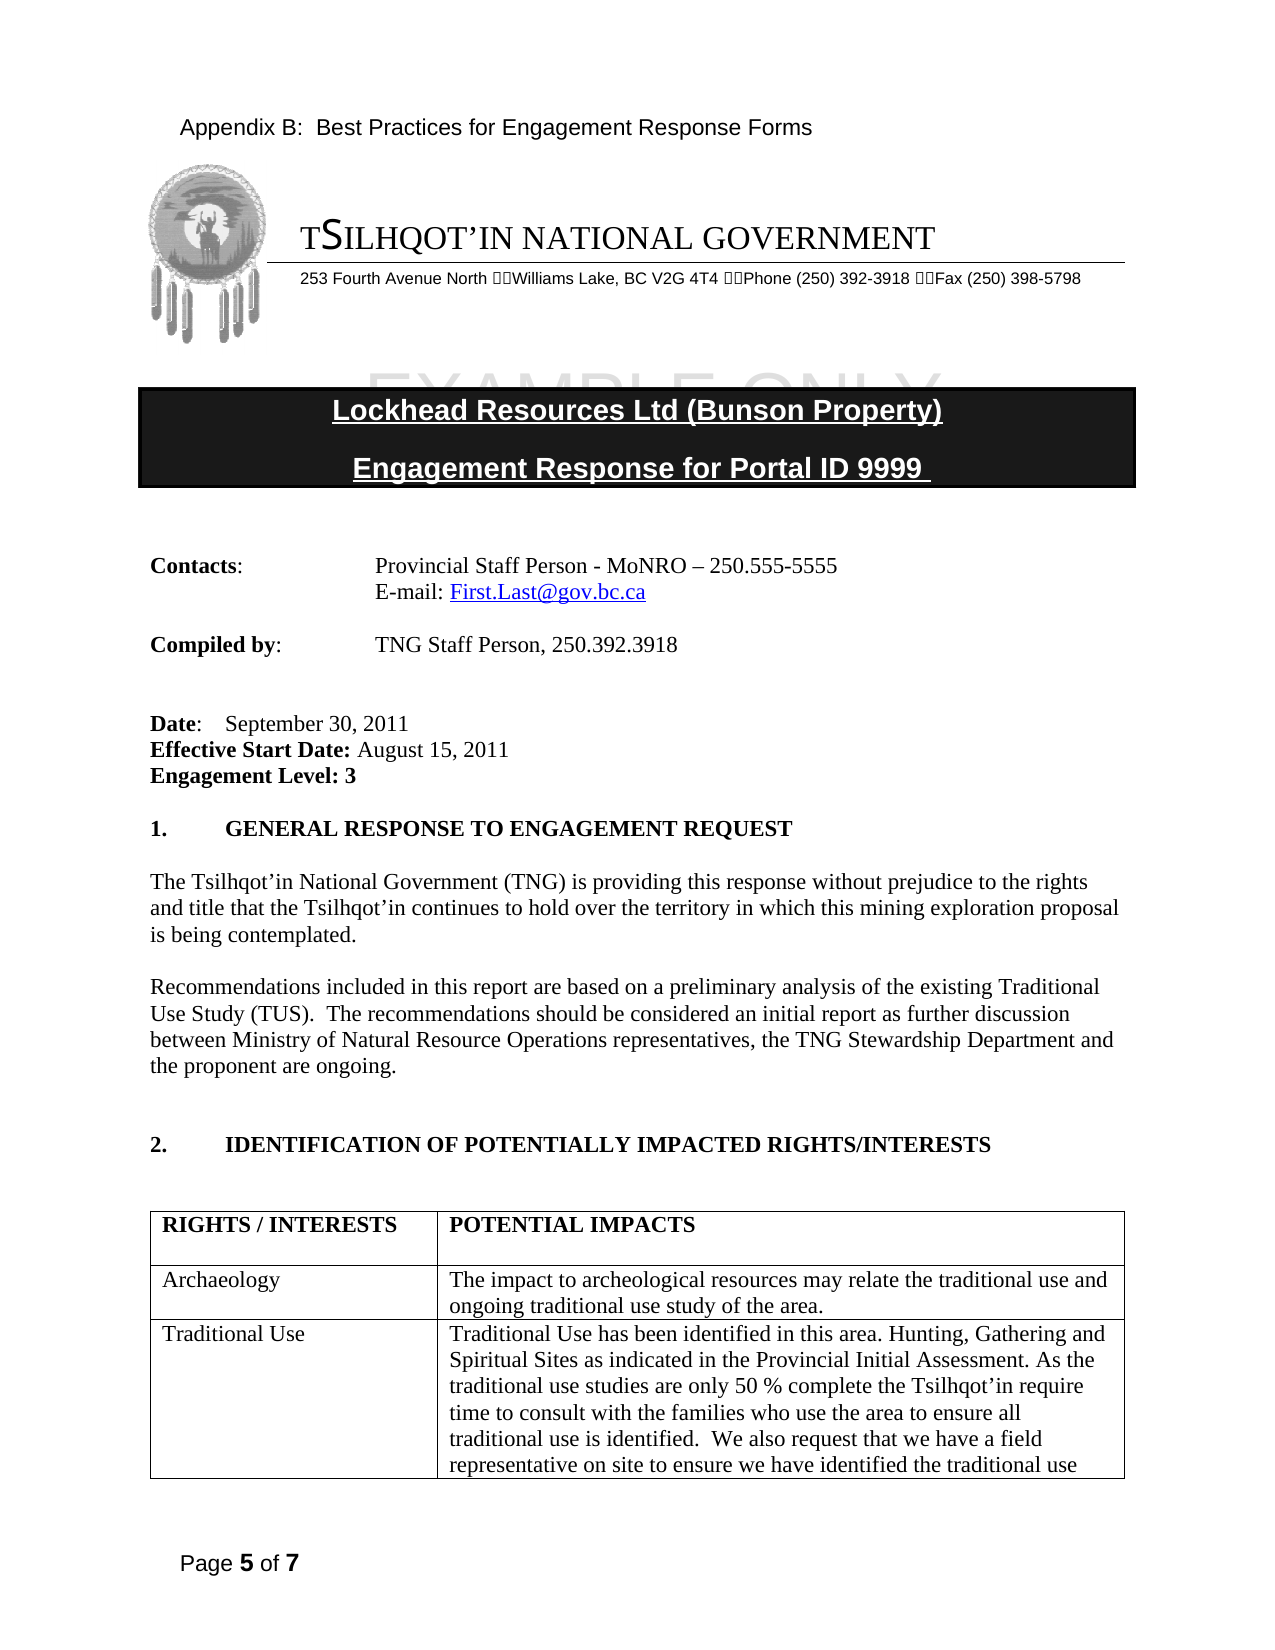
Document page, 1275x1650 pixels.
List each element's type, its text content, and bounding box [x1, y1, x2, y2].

text Date: September 30, 2011 [150, 710, 1125, 736]
table_cell Traditional Use [151, 1320, 437, 1478]
text Engagement Response for Portal ID 9999 [142, 446, 1133, 485]
table_header RIGHTS / INTERESTS [151, 1212, 437, 1265]
list IDENTIFICATION OF POTENTIALLY IMPACTED RIGHTS/INTERESTS [150, 1131, 1125, 1158]
text TSILHQOT’IN NATIONAL GOVERNMENT [267, 205, 1125, 262]
table_cell Archaeology [151, 1266, 437, 1318]
text Engagement Level: 3 [150, 762, 1125, 789]
text Recommendations included in this report are based on a preliminary analysis of the existing Traditional Use Study (TUS). The recommendations should be considered an initial report as further discussion between Ministry of Natural Resource Operations representatives, the TNG Stewardship Department and the proponent are ongoing. [150, 973, 1125, 1079]
table_cell The impact to archeological resources may relate the traditional use and ongoing traditional use study of the area. [438, 1266, 1124, 1318]
text 253 V2G 4T4 Phone (250) 392-3918 Fax (250) 398-5798 [267, 263, 1125, 289]
text Compiled by: TNG Staff Person, 250.392.3918 [150, 631, 1125, 657]
text E-mail: First.Last@gov.bc.ca [300, 578, 1125, 604]
text Effective Start Date: August 15, 2011 [150, 736, 1125, 762]
text Lockhead Resources Ltd (Bunson Property) [142, 391, 1133, 426]
list GENERAL RESPONSE TO ENGAGEMENT REQUEST [150, 815, 1125, 842]
text Contacts: Provincial Staff Person - MoNRO – 250.555-5555 [150, 552, 1125, 578]
table_header POTENTIAL IMPACTS [438, 1212, 1124, 1265]
text The Tsilhqot’in National Government (TNG) is providing this response without prejudice to the rights and title that the Tsilhqot’in continues to hold over the territory in which this mining exploration proposal is being contemplated. [150, 868, 1125, 947]
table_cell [438, 1320, 1124, 1478]
